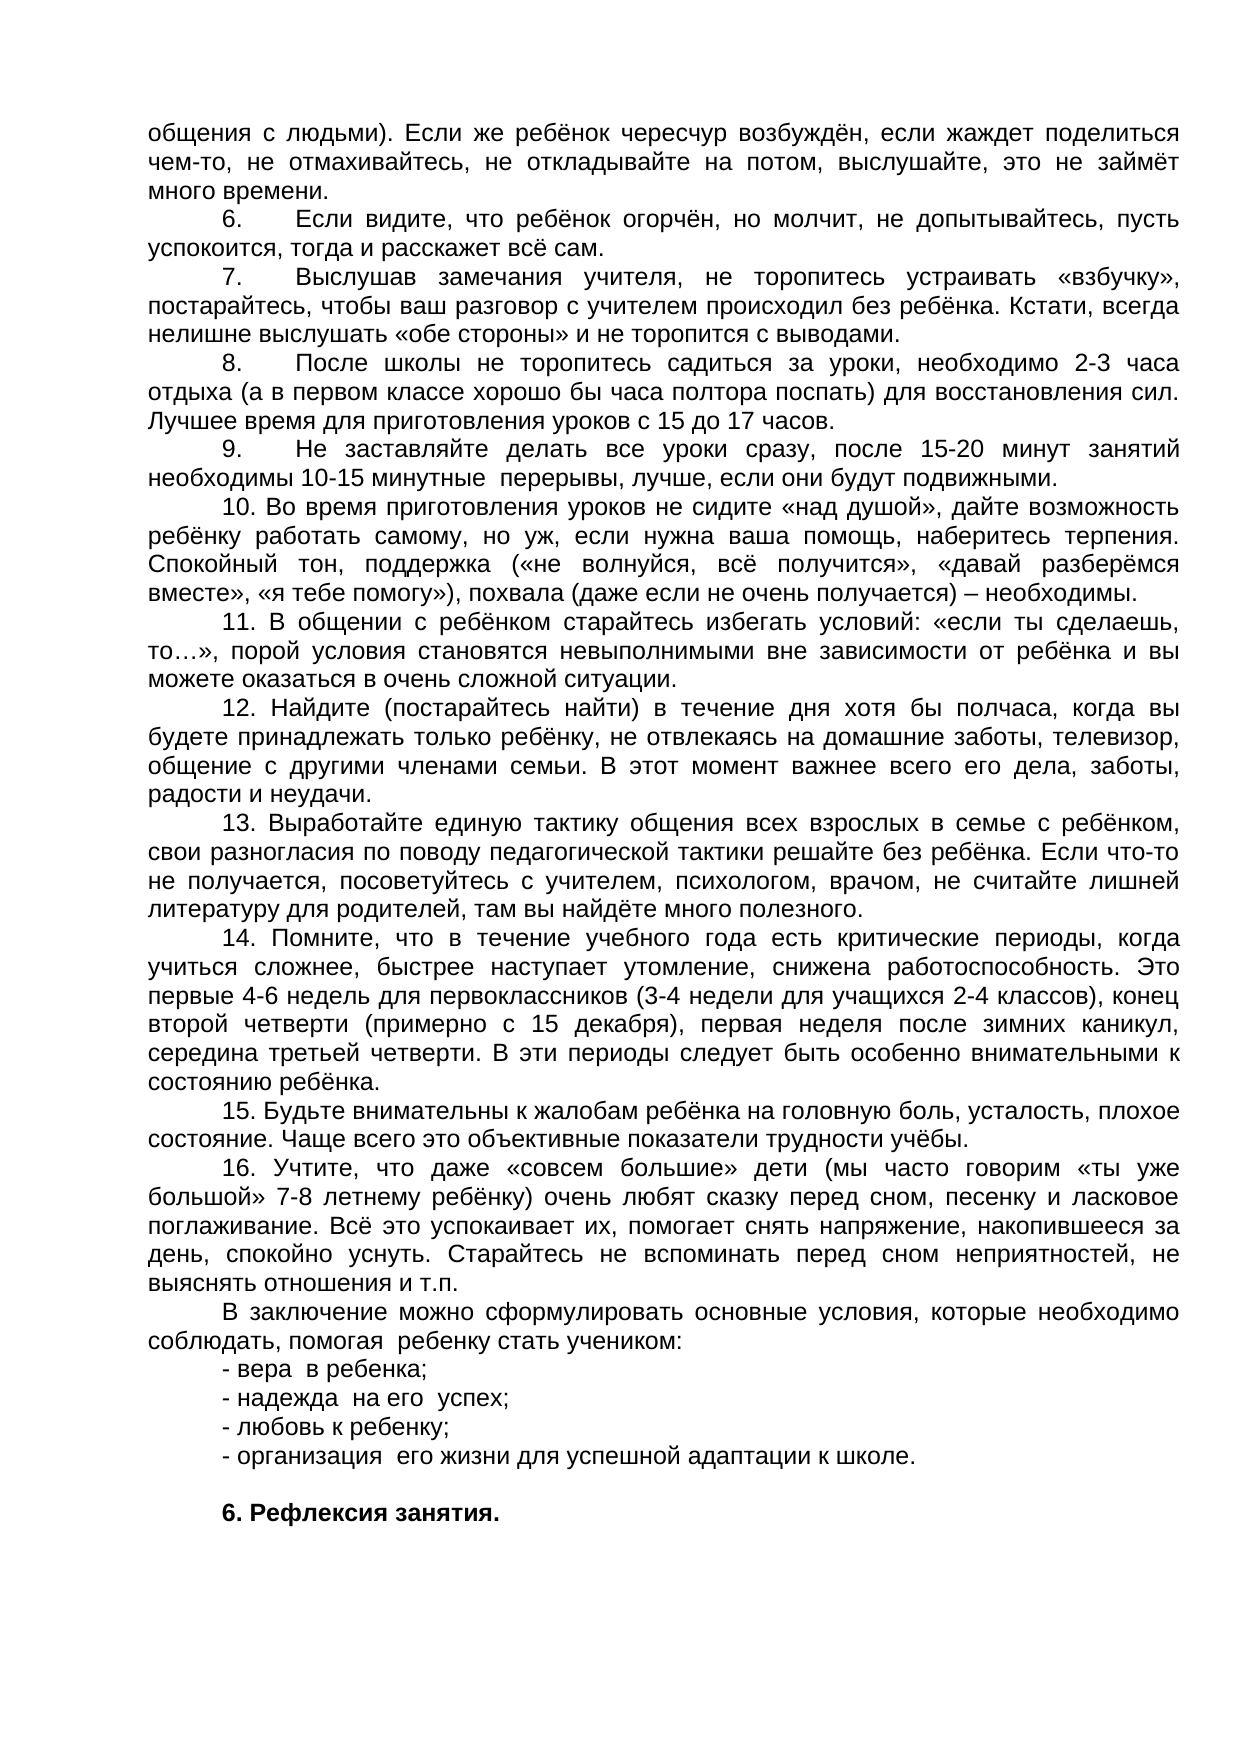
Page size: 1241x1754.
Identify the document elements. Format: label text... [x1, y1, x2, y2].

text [148, 118, 1181, 204]
text - вера в ребенка; [148, 1354, 1181, 1383]
text 7. Выслушав замечания учителя, не торопитесь устраивать «взбучку», постарайтесь, чтобы ваш разговор с учителем происходил без ребёнка. Кстати, всегда нелишне выслушать «обе стороны» и не торопится с выводами. [148, 262, 1181, 348]
text 11. В общении с ребёнком старайтесь избегать условий: «если ты сделаешь, то…», порой условия становятся невыполнимыми вне зависимости от ребёнка и вы можете оказаться в очень сложной ситуации. [148, 607, 1181, 693]
text 10. Во время приготовления уроков не сидите «над душой», дайте возможность ребёнку работать самому, но уж, если нужна ваша помощь, наберитесь терпения. Спокойный тон, поддержка («не волнуйся, всё получится», «давай разберёмся вместе», «я тебе помогу»), похвала (даже если не очень получается) – необходимы. [148, 492, 1181, 607]
text 15. Будьте внимательны к жалобам ребёнка на головную боль, усталость, плохое состояние. Чаще всего это объективные показатели трудности учёбы. [148, 1096, 1181, 1153]
text В заключение можно сформулировать основные условия, которые необходимо соблюдать, помогая ребенку стать учеником: [148, 1297, 1181, 1354]
text 12. Найдите (постарайтесь найти) в течение дня хотя бы полчаса, когда вы будете принадлежать только ребёнку, не отвлекаясь на домашние заботы, телевизор, общение с другими членами семьи. В этот момент важнее всего его дела, заботы, радости и неудачи. [148, 693, 1181, 808]
text 16. Учтите, что даже «совсем большие» дети (мы часто говорим «ты уже большой» 7-8 летнему ребёнку) очень любят сказку перед сном, песенку и ласковое поглаживание. Всё это успокаивает их, помогает снять напряжение, накопившееся за день, спокойно уснуть. Старайтесь не вспоминать перед сном неприятностей, не выяснять отношения и т.п. [148, 1153, 1181, 1297]
text 13. Выработайте единую тактику общения всех взрослых в семье с ребёнком, свои разногласия по поводу педагогической тактики решайте без ребёнка. Если что-то не получается, посоветуйтесь с учителем, психологом, врачом, не считайте лишней литературу для родителей, там вы найдёте много полезного. [148, 808, 1181, 923]
text - надежда на его успех; [148, 1383, 1181, 1412]
text 8. После школы не торопитесь садиться за уроки, необходимо 2-3 часа отдыха (а в первом классе хорошо бы часа полтора поспать) для восстановления сил. Лучшее время для приготовления уроков с 15 до 17 часов. [148, 348, 1181, 434]
text 9. Не заставляйте делать все уроки сразу, после 15-20 минут занятий необходимы 10-15 минутные перерывы, лучше, если они будут подвижными. [148, 434, 1181, 492]
text - любовь к ребенку; [148, 1412, 1181, 1441]
text 6. Если видите, что ребёнок огорчён, но молчит, не допытывайтесь, пусть успокоится, тогда и расскажет всё сам. [148, 204, 1181, 262]
text 14. Помните, что в течение учебного года есть критические периоды, когда учиться сложнее, быстрее наступает утомление, снижена работоспособность. Это первые 4-6 недель для первоклассников (3-4 недели для учащихся 2-4 классов), конец второй четверти (примерно с 15 декабря), первая неделя после зимних каникул, середина третьей четверти. В эти периоды следует быть особенно внимательными к состоянию ребёнка. [148, 923, 1181, 1096]
text - организация его жизни для успешной адаптации к школе. [148, 1441, 1181, 1469]
text 6. Рефлексия занятия. [148, 1498, 1181, 1527]
